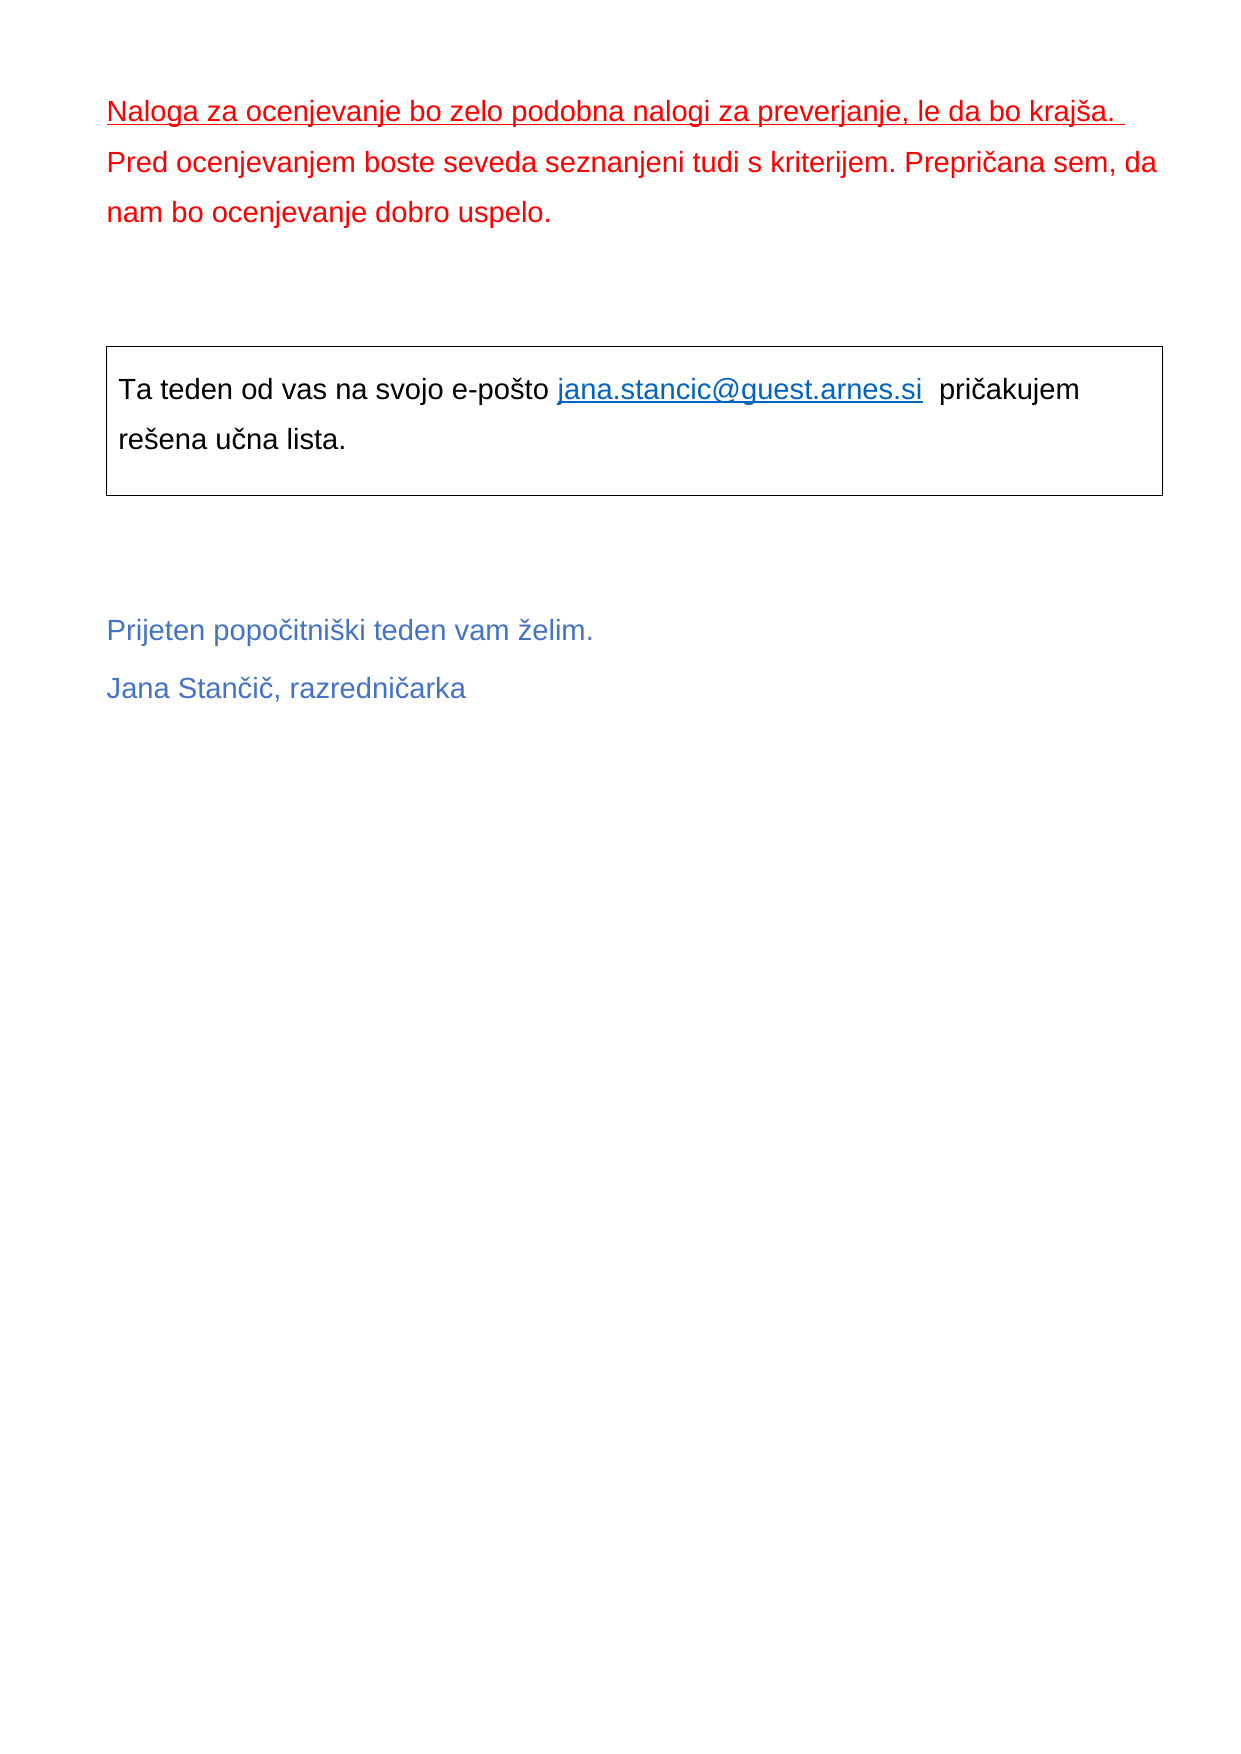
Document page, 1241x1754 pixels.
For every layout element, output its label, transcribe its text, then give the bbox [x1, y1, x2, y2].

text Prijeten popočitniški teden vam želim. [106, 613, 1163, 647]
text Naloga za ocenjevanje bo zelo podobna nalogi za preverjanje, le da bo krajša. Pred ocenjevanjem boste seveda seznanjeni tudi s kriterijem. Prepričana sem, da nam bo ocenjevanje dobro uspelo. [106, 94, 1163, 229]
table_header Ta teden od vas na svojo e-pošto jana.stancic@guest.arnes.si pričakujem rešena učna lista. [107, 347, 1162, 495]
text Jana Stančič, razredničarka [106, 672, 1163, 705]
